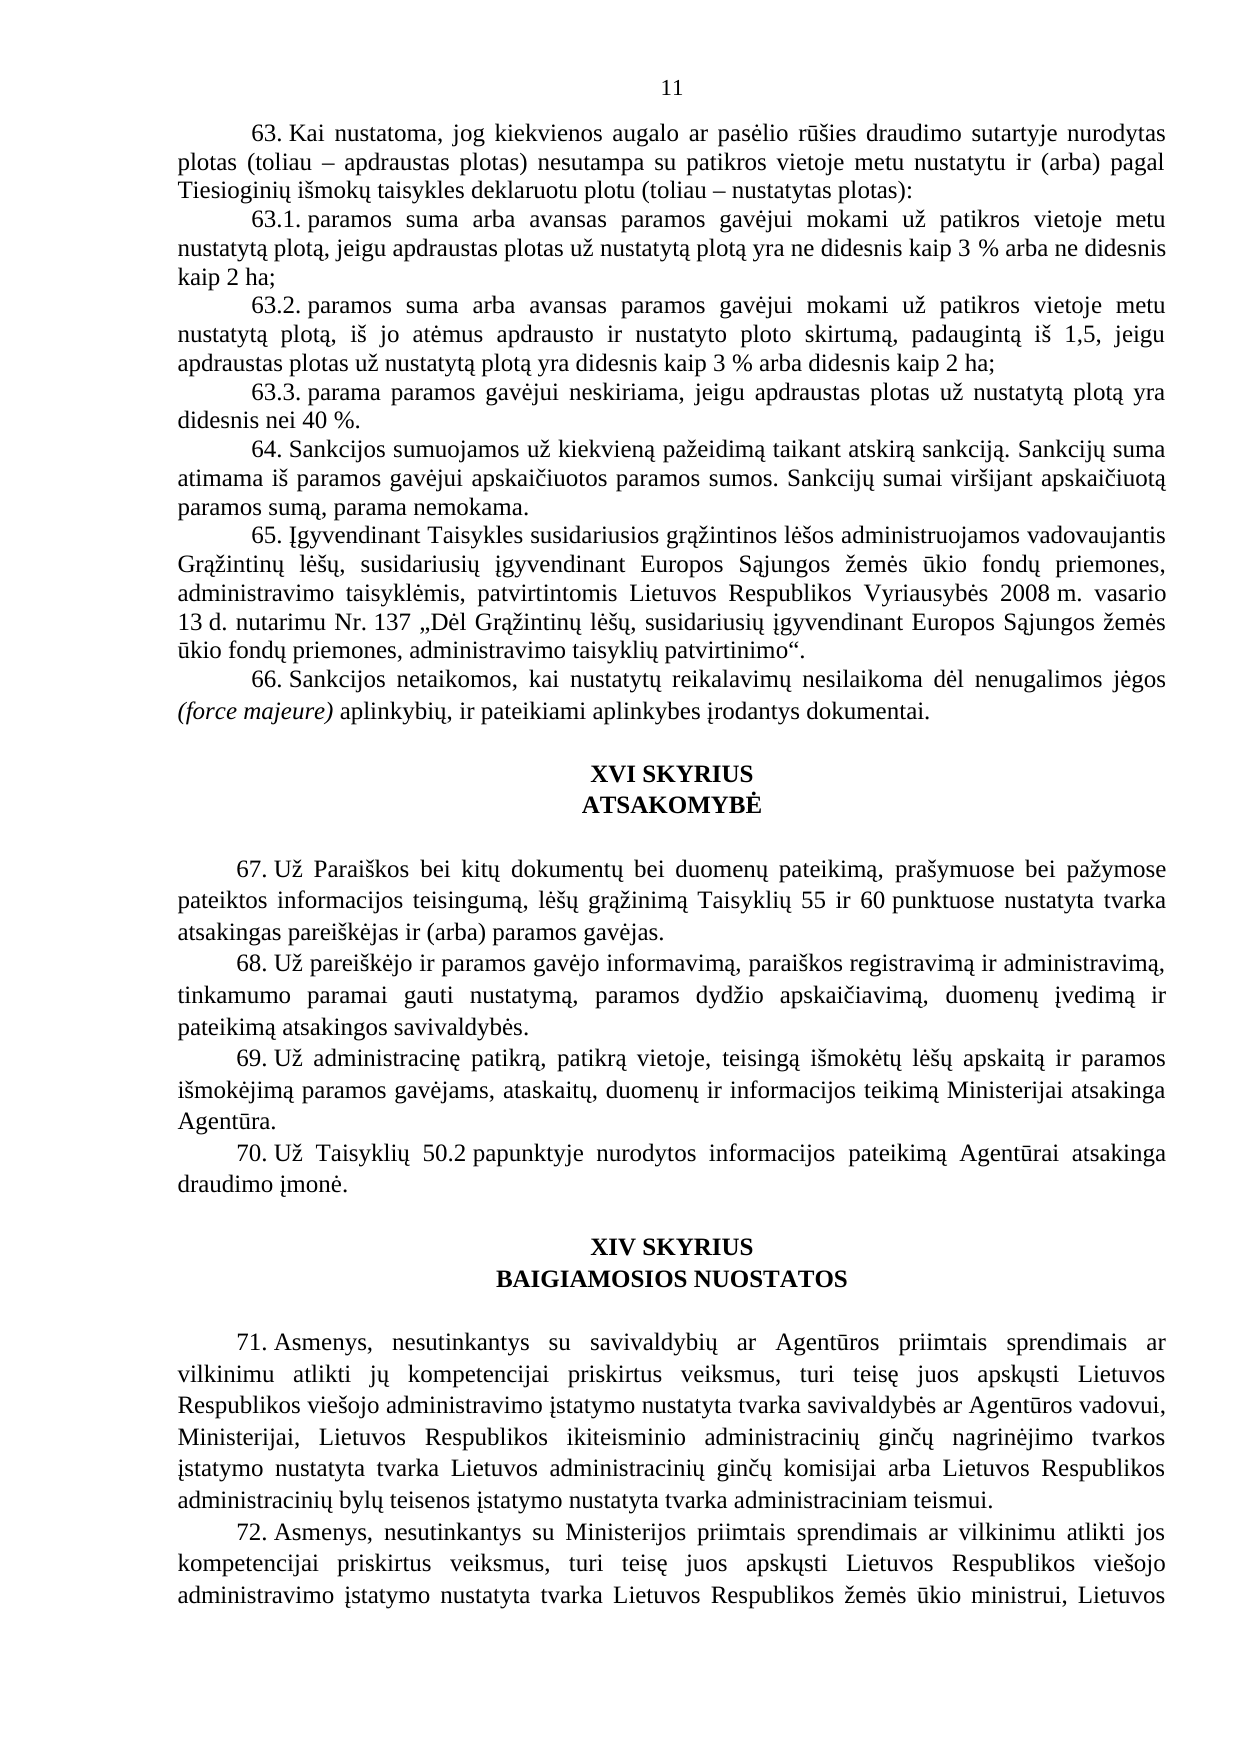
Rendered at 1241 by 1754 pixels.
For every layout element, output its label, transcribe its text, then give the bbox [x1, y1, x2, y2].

text 64. Sankcijos sumuojamos už kiekvieną pažeidimą taikant atskirą sankciją. Sankcijų suma atimama iš paramos gavėjui apskaičiuotos paramos sumos. Sankcijų sumai viršijant apskaičiuotą paramos sumą, parama nemokama. [177, 434, 1166, 521]
text XVI SKYRIUS [177, 759, 1166, 788]
text 63.3. parama paramos gavėjui neskiriama, jeigu apdraustas plotas už nustatytą plotą yra didesnis nei 40 %. [177, 377, 1166, 434]
text 70. Už Taisyklių 50.2 papunktyje nurodytos informacijos pateikimą Agentūrai atsakinga draudimo įmonė. [177, 1138, 1166, 1198]
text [177, 1517, 1166, 1608]
text 71. Asmenys, nesutinkantys su savivaldybių ar Agentūros priimtais sprendimais ar vilkinimu atlikti jų kompetencijai priskirtus veiksmus, turi teisę juos apskųsti Lietuvos Respublikos viešojo administravimo įstatymo nustatyta tvarka savivaldybės ar Agentūros vadovui, Ministerijai, Lietuvos Respublikos ikiteisminio administracinių ginčų nagrinėjimo tvarkos įstatymo nustatyta tvarka Lietuvos administracinių ginčų komisijai arba Lietuvos Respublikos administracinių bylų teisenos įstatymo nustatyta tvarka administraciniam teismui. [177, 1327, 1166, 1514]
text 66. Sankcijos netaikomos, kai nustatytų reikalavimų nesilaikoma dėl nenugalimos jėgos (force majeure) aplinkybių, ir pateikiami aplinkybes įrodantys dokumentai. [177, 664, 1166, 725]
text ATSAKOMYBĖ [177, 791, 1166, 819]
text BAIGIAMOSIOS NUOSTATOS [177, 1264, 1166, 1293]
text XIV SKYRIUS [177, 1232, 1166, 1261]
text 68. Už pareiškėjo ir paramos gavėjo informavimą, paraiškos registravimą ir administravimą, tinkamumo paramai gauti nustatymą, paramos dydžio apskaičiavimą, duomenų įvedimą ir pateikimą atsakingos savivaldybės. [177, 948, 1166, 1040]
text 63.1. paramos suma arba avansas paramos gavėjui mokami už patikros vietoje metu nustatytą plotą, jeigu apdraustas plotas už nustatytą plotą yra ne didesnis kaip 3 % arba ne didesnis kaip 2 ha; [177, 204, 1166, 291]
text 69. Už administracinę patikrą, patikrą vietoje, teisingą išmokėtų lėšų apskaitą ir paramos išmokėjimą paramos gavėjams, ataskaitų, duomenų ir informacijos teikimą Ministerijai atsakinga Agentūra. [177, 1043, 1166, 1135]
text 63.2. paramos suma arba avansas paramos gavėjui mokami už patikros vietoje metu nustatytą plotą, iš jo atėmus apdrausto ir nustatyto ploto skirtumą, padaugintą iš 1,5, jeigu apdraustas plotas už nustatytą plotą yra didesnis kaip 3 % arba didesnis kaip 2 ha; [177, 291, 1166, 377]
text 67. Už Paraiškos bei kitų dokumentų bei duomenų pateikimą, prašymuose bei pažymose pateiktos informacijos teisingumą, lėšų grąžinimą Taisyklių 55 ir 60 punktuose nustatyta tvarka atsakingas pareiškėjas ir (arba) paramos gavėjas. [177, 854, 1166, 946]
text 65. Įgyvendinant Taisykles susidariusios grąžintinos lėšos administruojamos vadovaujantis Grąžintinų lėšų, susidariusių įgyvendinant Europos Sąjungos žemės ūkio fondų priemones, administravimo taisyklėmis, patvirtintomis Lietuvos Respublikos Vyriausybės 2008 m. vasario 13 d. nutarimu Nr. 137 „Dėl Grąžintinų lėšų, susidariusių įgyvendinant Europos Sąjungos žemės ūkio fondų priemones, administravimo taisyklių patvirtinimo“. [177, 521, 1166, 664]
text 63. Kai nustatoma, jog kiekvienos augalo ar pasėlio rūšies draudimo sutartyje nurodytas plotas (toliau – apdraustas plotas) nesutampa su patikros vietoje metu nustatytu ir (arba) pagal Tiesioginių išmokų taisykles deklaruotu plotu (toliau – nustatytas plotas): [177, 118, 1166, 204]
